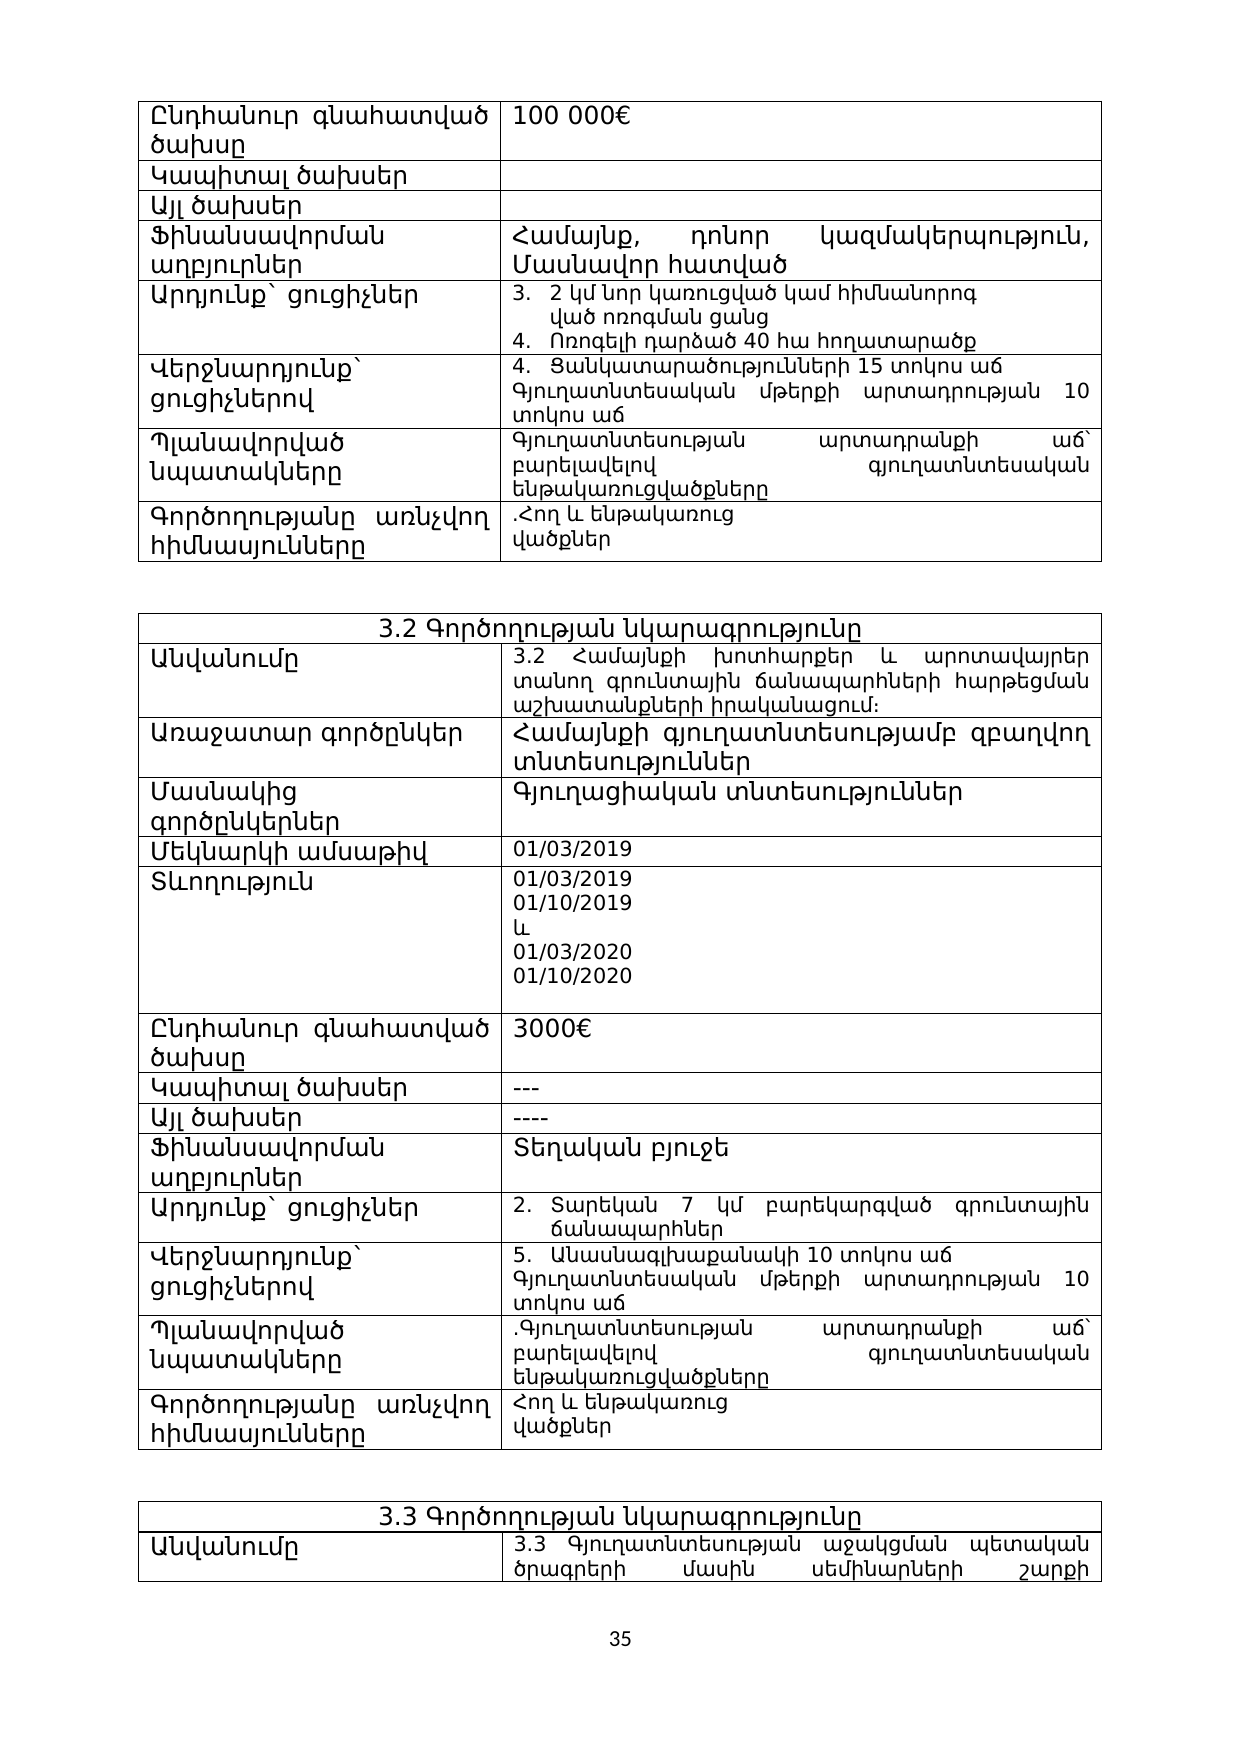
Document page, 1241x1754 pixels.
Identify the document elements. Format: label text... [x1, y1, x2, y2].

table_cell [501, 191, 1101, 220]
table_cell 01/03/2019 [502, 837, 1101, 866]
table_cell Տեղական բյուջե [502, 1134, 1101, 1192]
table_cell Արդյունք` ցուցիչներ [139, 1193, 501, 1242]
table_cell Համայնք, դոնոր կազմակերպություն, Մասնավոր հատված [501, 221, 1101, 280]
table_cell Կապիտալ ծախսեր [139, 161, 500, 190]
table_cell Ընդհանուր գնահատված ծախսը [139, 1014, 501, 1072]
table_cell Ցանկատարածությունների 15 տոկոս աճ Գյուղատնտեսական մթերքի արտադրության 10 տոկոս աճ [501, 355, 1101, 427]
table_header 3.3 Գործողության նկարագրությունը [139, 1502, 1101, 1531]
table_cell Մասնակից գործընկերներ [139, 778, 501, 836]
table_cell Գյուղատնտեսության արտադրանքի աճ՝ բարելավելով գյուղատնտեսական ենթակառուցվածքները [501, 429, 1101, 501]
table_cell 3000€ [502, 1014, 1101, 1072]
table_cell Գործողությանը առնչվող հիմնասյունները [139, 1390, 501, 1449]
table_cell Ֆինանսավորման աղբյուրներ [139, 221, 500, 280]
table_cell Գյուղացիական տնտեսություններ [502, 778, 1101, 836]
table_cell Անվանումը [139, 1533, 502, 1581]
table_cell Մեկնարկի ամսաթիվ [139, 837, 501, 866]
table_cell [501, 161, 1101, 190]
table_cell Համայնքի գյուղատնտեսությամբ զբաղվող տնտեսություններ [502, 718, 1101, 777]
table_cell Այլ ծախսեր [139, 191, 500, 220]
table_cell 3.2 Համայնքի խոտհարքեր և արոտավայրեր տանող գրունտային ճանապարհների հարթեցման աշխատանքների իրականացում։ [502, 644, 1101, 717]
table_cell --- [502, 1073, 1101, 1102]
table_cell .Հող և ենթակառուց վածքներ [501, 502, 1101, 561]
table_cell Անասնագլխաքանակի 10 տոկոս աճ Գյուղատնտեսական մթերքի արտադրության 10 տոկոս աճ [502, 1243, 1101, 1315]
table_cell Ֆինանսավորման աղբյուրներ [139, 1134, 501, 1192]
table_cell .Գյուղատնտեսության արտադրանքի աճ՝ բարելավելով գյուղատնտեսական ենթակառուցվածքները [502, 1316, 1101, 1389]
table_cell Գործողությանը առնչվող հիմնասյունները [139, 502, 500, 561]
table_cell Տարեկան 7 կմ բարեկարգված գրունտային ճանապարհներ [502, 1193, 1101, 1242]
table_cell Անվանումը [139, 644, 501, 717]
table_cell Վերջնարդյունք` ցուցիչներով [139, 1243, 501, 1315]
table_cell 100 000€ [501, 102, 1101, 160]
table_header 3.2 Գործողության նկարագրությունը [139, 614, 1101, 643]
table_cell Առաջատար գործընկեր [139, 718, 501, 777]
table_cell Կապիտալ ծախսեր [139, 1073, 501, 1102]
table_cell 01/03/2019 01/10/2019 և 01/03/2020 01/10/2020 [502, 867, 1101, 1013]
table_cell Հող և ենթակառուց վածքներ [502, 1390, 1101, 1449]
table_cell Արդյունք` ցուցիչներ [139, 281, 500, 353]
table_cell 2 կմ նոր կառուցված կամ հիմնանորոգ ված ոռոգման ցանց Ոռոգելի դարձած 40 հա հողատարածք [501, 281, 1101, 353]
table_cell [503, 1533, 1101, 1581]
table_cell Պլանավորված նպատակները [139, 429, 500, 501]
table_cell Ընդհանուր գնահատված ծախսը [139, 102, 500, 160]
table_cell Պլանավորված նպատակները [139, 1316, 501, 1389]
table_cell Այլ ծախսեր [139, 1104, 501, 1133]
table_cell Տևողություն [139, 867, 501, 1013]
table_cell Վերջնարդյունք` ցուցիչներով [139, 355, 500, 427]
table_cell ---- [502, 1104, 1101, 1133]
